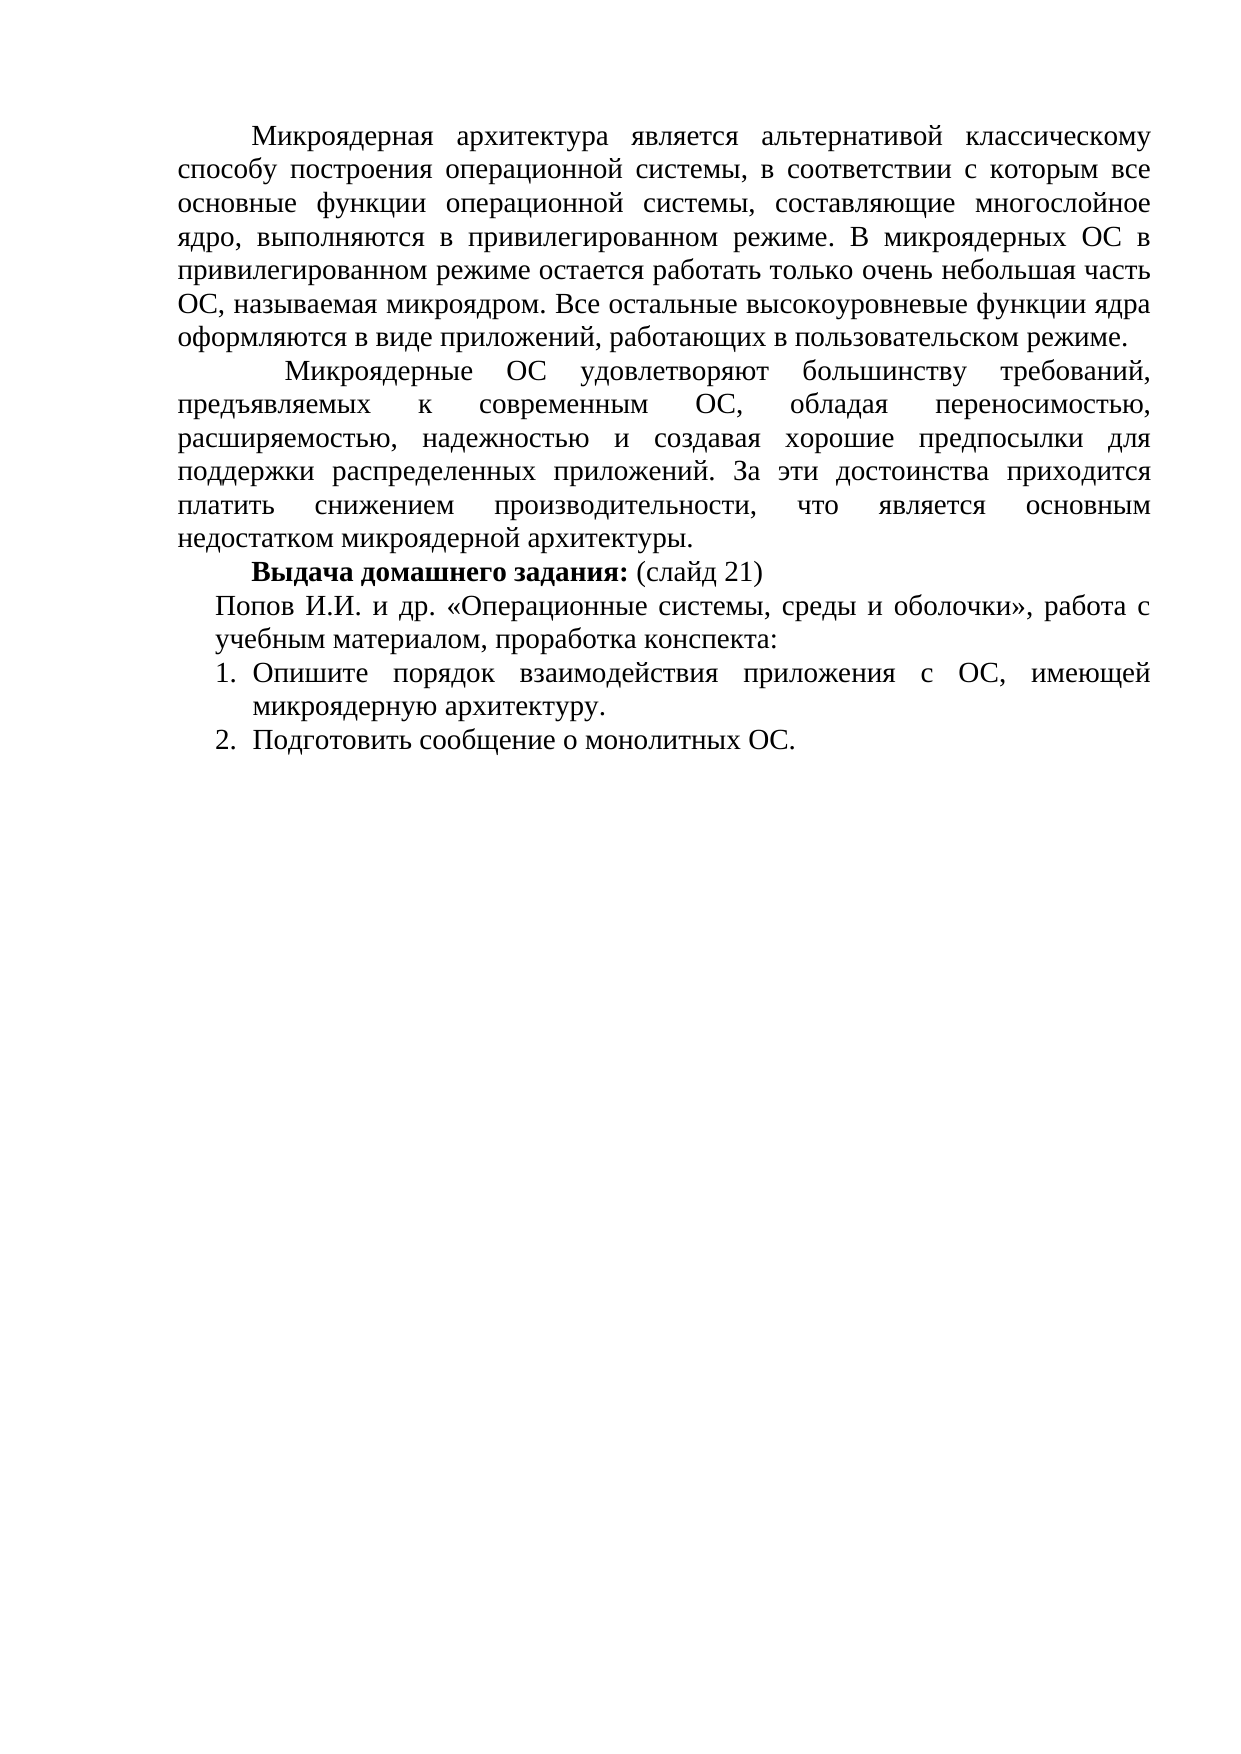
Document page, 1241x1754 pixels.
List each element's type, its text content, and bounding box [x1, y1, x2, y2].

text Микроядерные ОС удовлетворяют большинству требований, предъявляемых к современным ОС, обладая переносимостью, расширяемостью, надежностью и создавая хорошие предпосылки для поддержки распределенных приложений. За эти достоинства приходится платить снижением производительности, что является основным недостатком микроядерной архитектуры. [177, 353, 1152, 554]
text Попов И.И. и др. «Операционные системы, среды и оболочки», работа с учебным материалом, проработка конспекта: [215, 588, 1152, 655]
list Опишите порядок взаимодействия приложения с ОС, имеющей микроядерную архитектуру. [215, 655, 1152, 722]
text Микроядерная архитектура является альтернативой классическому способу построения операционной системы, в соответствии с которым все основные функции операционной системы, составляющие многослойное ядро, выполняются в привилегированном режиме. В микроядерных ОС в привилегированном режиме остается работать только очень небольшая часть ОС, называемая микроядром. Все остальные высокоуровневые функции ядра оформляются в виде приложений, работающих в пользовательском режиме. [177, 118, 1152, 353]
text Выдача домашнего задания: (слайд 21) [177, 554, 1152, 588]
list Подготовить сообщение о монолитных ОС. [215, 722, 1152, 755]
